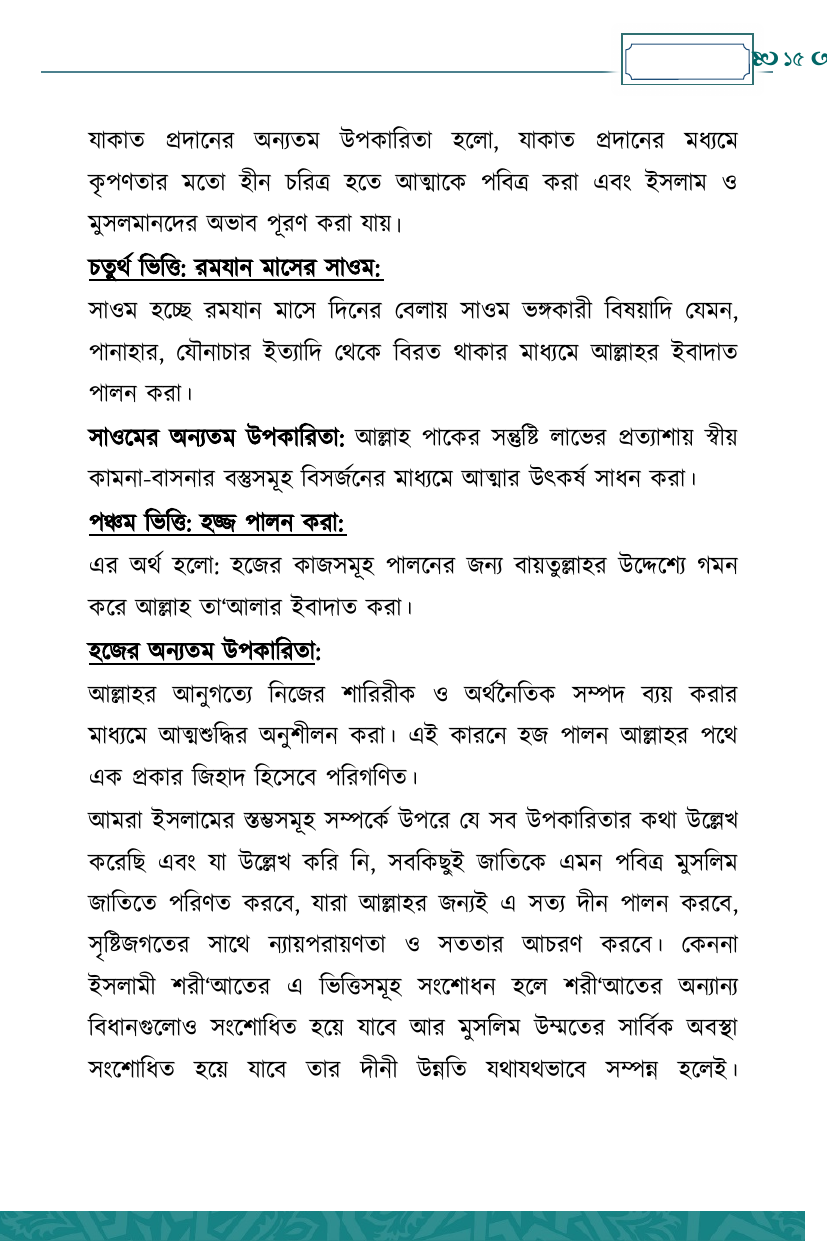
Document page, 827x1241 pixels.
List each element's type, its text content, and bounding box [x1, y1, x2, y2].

text পঞ্চম ভিত্তি: হজ্জ পালন করা: [89, 499, 738, 541]
text এর অর্থ হলো: হজের কাজসমূহ পালনের জন্য বায়তুল্লাহর উদ্দেশ্যে গমন করে আল্লাহ তা‘আলার ইবাদাত করা। [89, 543, 738, 626]
text সাওম হচ্ছে রমযান মাসে দিনের বেলায় সাওম ভঙ্গকারী বিষয়াদি যেমন, পানাহার, যৌনাচার ইত্যাদি থেকে বিরত থাকার মাধ্যমে আল্লাহর ইবাদাত পালন করা। [89, 288, 738, 412]
text সাওমের অন্যতম উপকারিতা: আল্লাহ পাকের সন্তুষ্টি লাভের প্রত্যাশায় স্বীয় কামনা-বাসনার বস্তুসমূহ বিসর্জনের মাধ্যমে আত্মার উৎকর্ষ সাধন করা। [89, 414, 738, 497]
text আল্লাহর আনুগত্যে নিজের শারিরীক ও অর্থনৈতিক সম্পদ ব্যয় করার মাধ্যমে আত্মশুদ্ধির অনুশীলন করা। এই কারনে হজ পালন আল্লাহর পথে এক প্রকার জিহাদ হিসেবে পরিগণিত। [89, 672, 738, 796]
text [89, 798, 738, 1088]
text যাকাত প্রদানের অন্যতম উপকারিতা হলো, যাকাত প্রদানের মধ্যমে কৃপণতার মতো হীন চরিত্র হতে আত্মাকে পবিত্র করা এবং ইসলাম ও মুসলমানদের অভাব পূরণ করা যায়। [89, 118, 738, 242]
picture [0, 1211, 805, 1241]
text হজের অন্যতম উপকারিতা: [89, 628, 738, 669]
text চতুর্থ ভিত্তি: রমযান মাসের সাওম: [89, 244, 738, 286]
